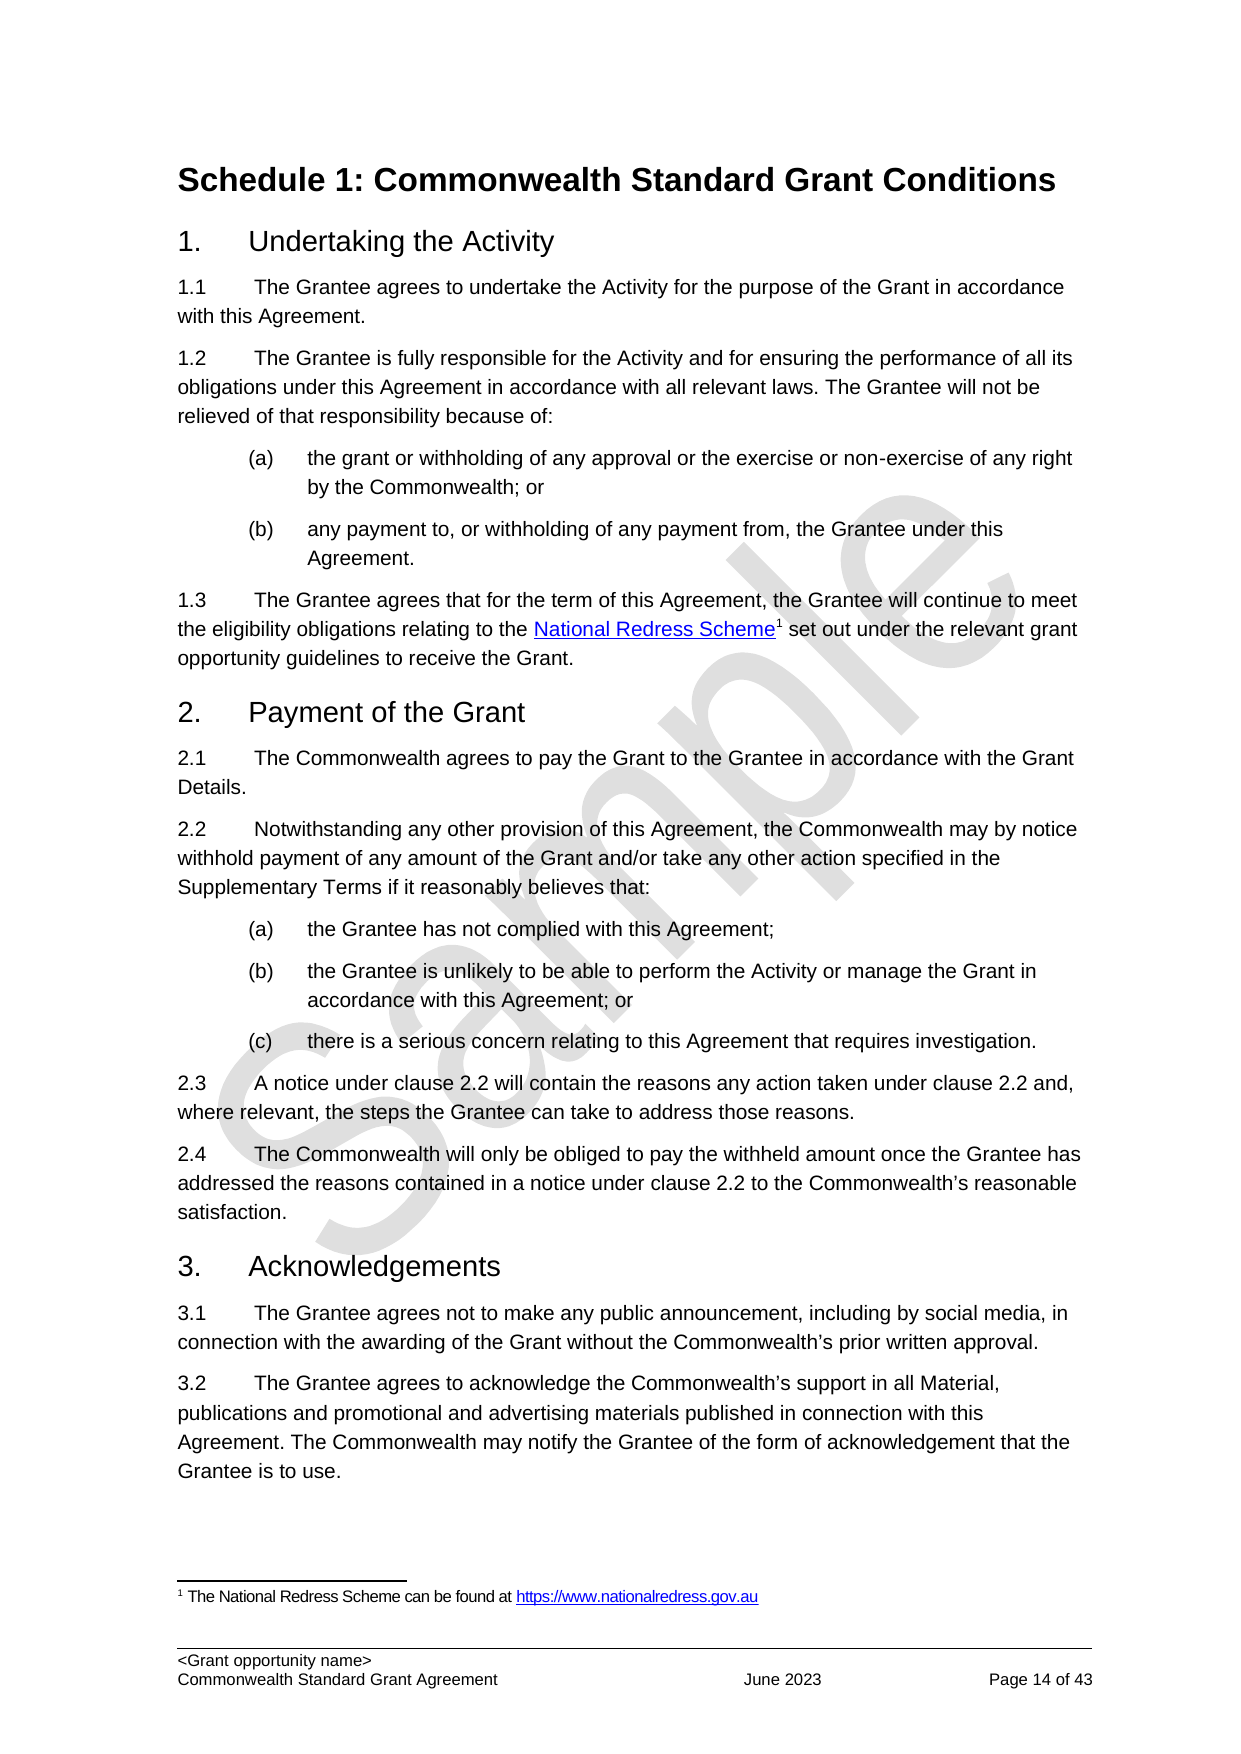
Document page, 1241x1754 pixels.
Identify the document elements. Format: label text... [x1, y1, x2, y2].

text 1.1 The Grantee agrees to undertake the Activity for the purpose of the Grant in accordance with this Agreement. [177, 270, 1092, 328]
subtitle Undertaking the Activity [177, 224, 1092, 257]
text 1.3 The Grantee agrees that for the term of this Agreement, the Grantee will continue to meet the eligibility obligations relating to the National Redress Scheme set out under the relevant grant opportunity guidelines to receive the Grant. [177, 582, 1092, 670]
text (a) the Grantee has not complied with this Agreement; [248, 912, 1092, 941]
text 2.3 A notice under clause 2.2 will contain the reasons any action taken under clause 2.2 and, where relevant, the steps the Grantee can take to address those reasons. [177, 1066, 1092, 1124]
text (b) any payment to, or withholding of any payment from, the Grantee under this Agreement. [248, 511, 1092, 570]
text (c) there is a serious concern relating to this Agreement that requires investigation. [248, 1024, 1092, 1053]
text 3.1 The Grantee agrees not to make any public announcement, including by social media, in connection with the awarding of the Grant without the Commonwealth’s prior written approval. [177, 1295, 1092, 1353]
text (b) the Grantee is unlikely to be able to perform the Activity or manage the Grant in accordance with this Agreement; or [248, 953, 1092, 1012]
text (a) the grant or withholding of any approval or the exercise or non‐exercise of any right by the Commonwealth; or [248, 441, 1092, 499]
subtitle Schedule 1: Commonwealth Standard Grant Conditions [177, 160, 1092, 199]
text 1.2 The Grantee is fully responsible for the Activity and for ensuring the performance of all its obligations under this Agreement in accordance with all relevant laws. The Grantee will not be relieved of that responsibility because of: [177, 341, 1092, 428]
text 2.2 Notwithstanding any other provision of this Agreement, the Commonwealth may by notice withhold payment of any amount of the Grant and/or take any other action specified in the Supplementary Terms if it reasonably believes that: [177, 812, 1092, 899]
text 2.4 The Commonwealth will only be obliged to pay the withheld amount once the Grantee has addressed the reasons contained in a notice under clause 2.2 to the Commonwealth’s reasonable satisfaction. [177, 1137, 1092, 1224]
subtitle Acknowledgements [177, 1249, 1092, 1283]
text 3.2 The Grantee agrees to acknowledge the Commonwealth’s support in all Material, publications and promotional and advertising materials published in connection with this Agreement. The Commonwealth may notify the Grantee of the form of acknowledgement that the Grantee is to use. [177, 1366, 1092, 1483]
subtitle Payment of the Grant [177, 695, 1092, 728]
text 2.1 The Commonwealth agrees to pay the Grant to the Grantee in accordance with the Grant Details. [177, 741, 1092, 799]
